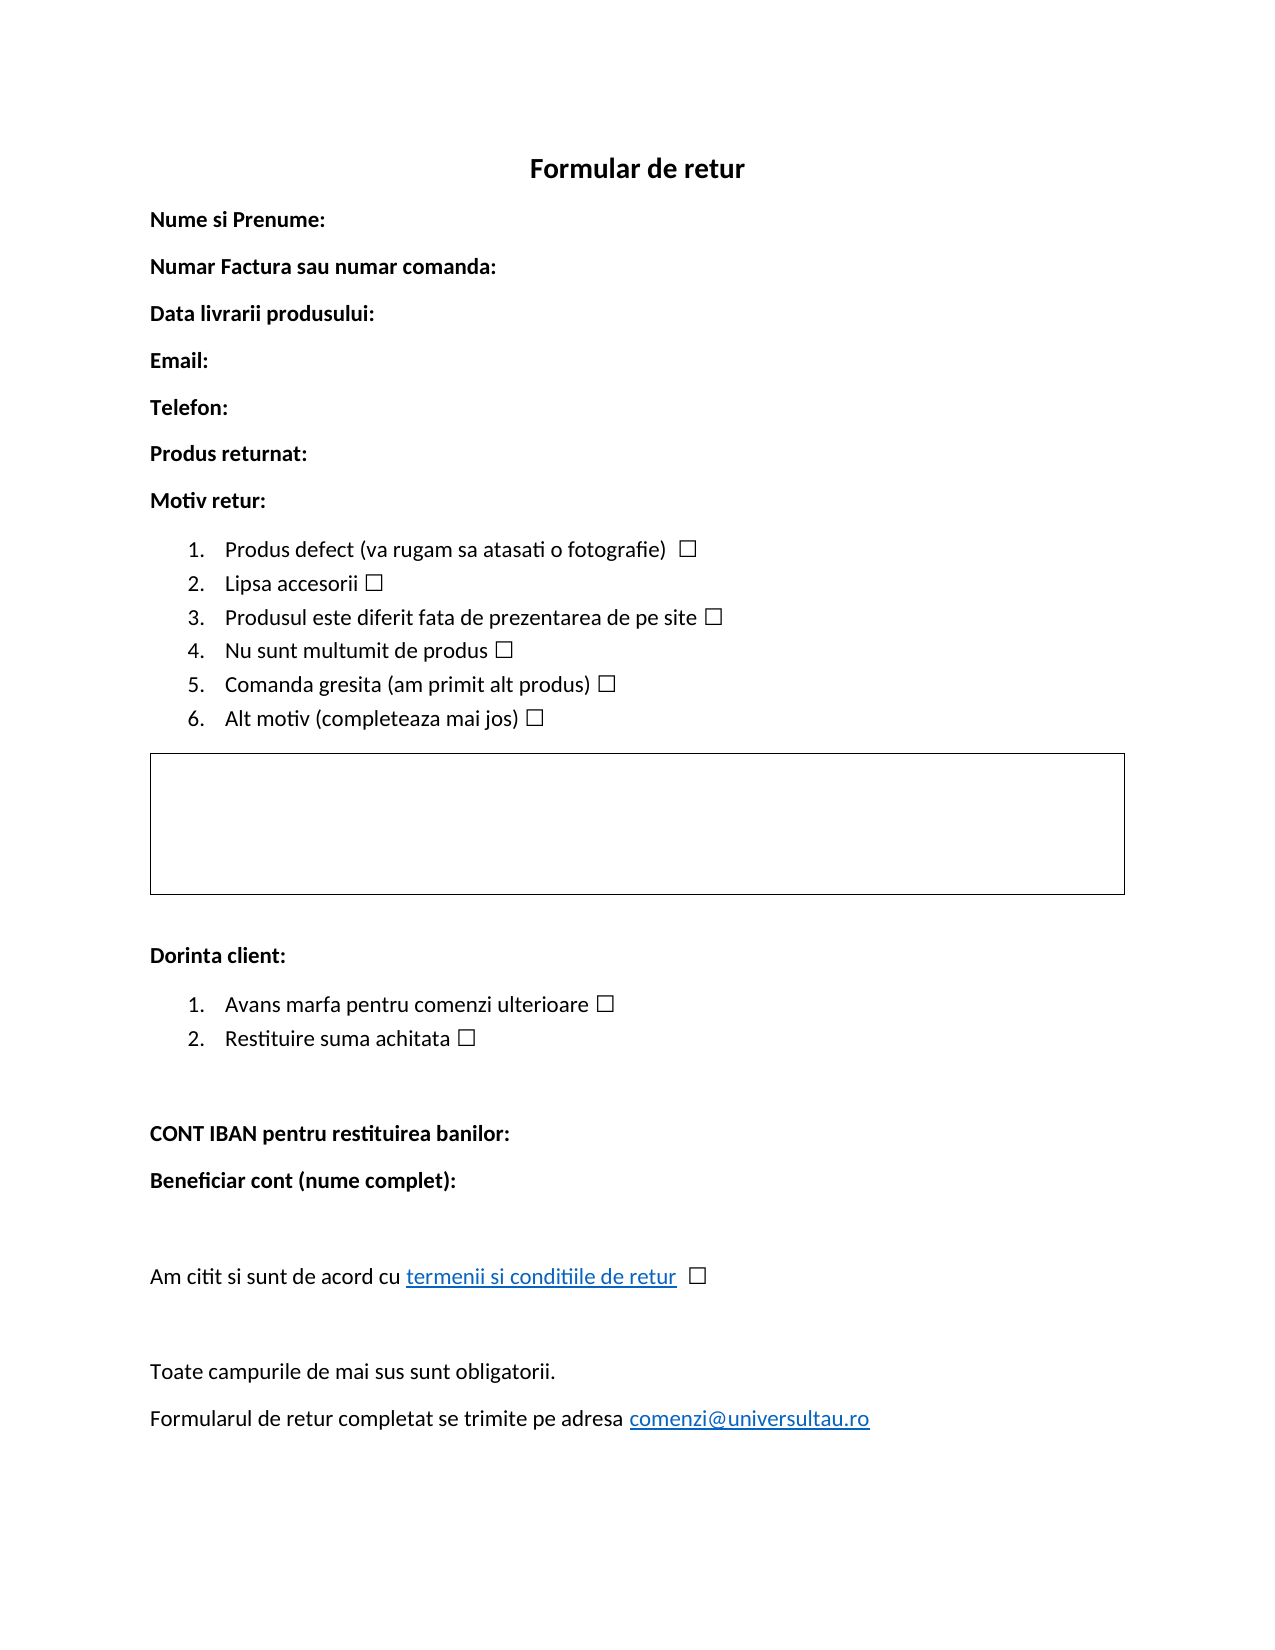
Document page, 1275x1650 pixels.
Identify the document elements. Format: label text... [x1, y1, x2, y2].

text Motiv retur: [150, 486, 1125, 514]
text Data livrarii produsului: [150, 299, 1125, 327]
text Telefon: [150, 393, 1125, 421]
text Email: [150, 346, 1125, 374]
text Toate campurile de mai sus sunt obligatorii. [150, 1357, 1125, 1385]
list Lipsa accesorii [187, 567, 1125, 598]
text CONT IBAN pentru restituirea banilor: [150, 1119, 1125, 1147]
text Formular de retur [150, 150, 1125, 186]
text Numar Factura sau numar comanda: [150, 252, 1125, 280]
list Produs defect (va rugam sa atasati o fotografie) [187, 533, 1125, 564]
text Produs returnat: [150, 439, 1125, 467]
table_header [151, 754, 1124, 893]
list Comanda gresita (am primit alt produs) [187, 668, 1125, 699]
text Formularul de retur completat se trimite pe adresa comenzi@universultau.ro [150, 1404, 1125, 1432]
text Dorinta client: [150, 941, 1125, 969]
list Restituire suma achitata [187, 1022, 1125, 1053]
text Beneficiar cont (nume complet): [150, 1166, 1125, 1194]
list Avans marfa pentru comenzi ulterioare [187, 988, 1125, 1019]
list Nu sunt multumit de produs [187, 634, 1125, 666]
list Alt motiv (completeaza mai jos) [187, 702, 1125, 733]
text Am citit si sunt de acord cu termenii si conditiile de retur [150, 1260, 1125, 1291]
text Nume si Prenume: [150, 205, 1125, 233]
list Produsul este diferit fata de prezentarea de pe site [187, 601, 1125, 632]
